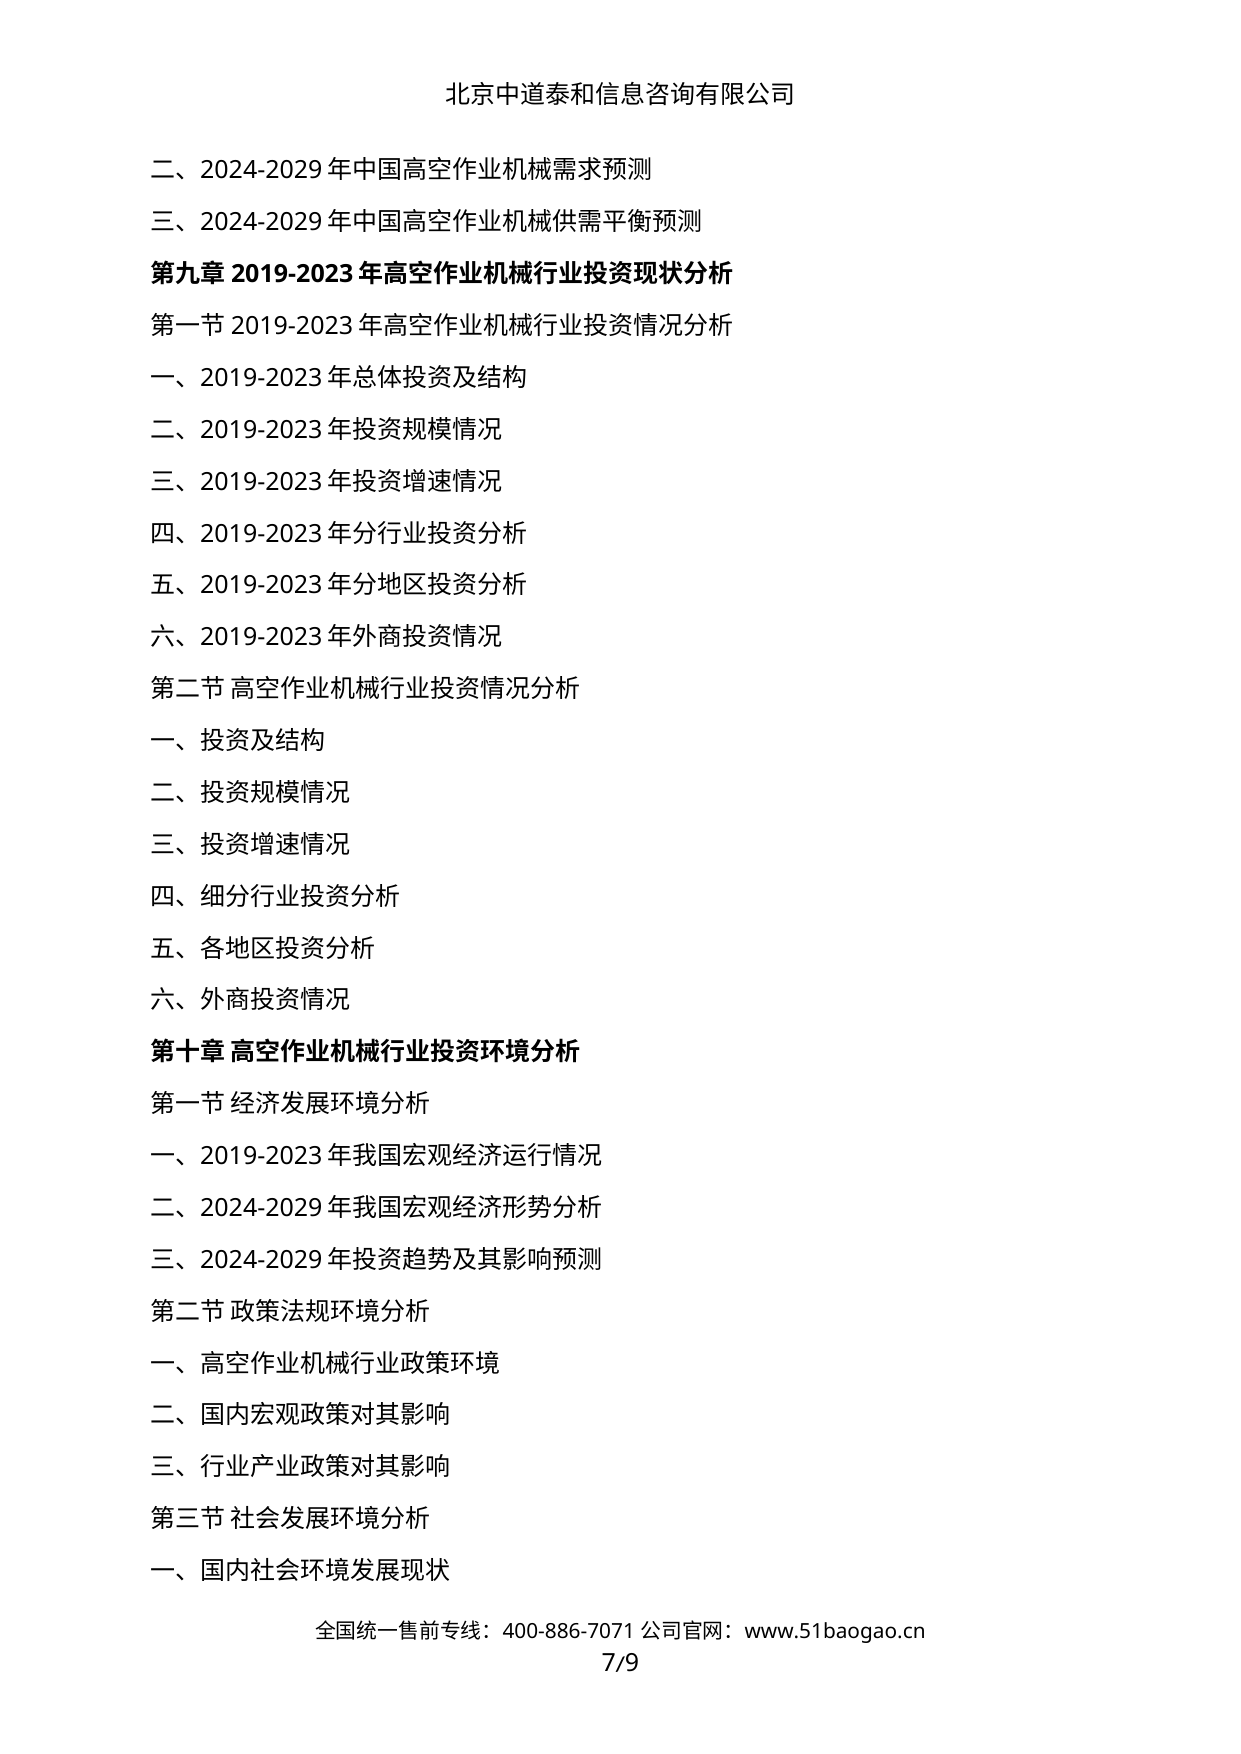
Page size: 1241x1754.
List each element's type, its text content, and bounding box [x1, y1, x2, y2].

text 二、2024-2029年中国高空作业机械需求预测 [150, 150, 1090, 186]
text 三、行业产业政策对其影响 [150, 1447, 1090, 1483]
text 一、2019-2023年我国宏观经济运行情况 [150, 1136, 1090, 1172]
text 一、2019-2023年总体投资及结构 [150, 357, 1090, 394]
text 四、2019-2023年分行业投资分析 [150, 513, 1090, 549]
text 第一节 经济发展环境分析 [150, 1084, 1090, 1120]
text 二、2019-2023年投资规模情况 [150, 409, 1090, 446]
text 五、各地区投资分析 [150, 928, 1090, 964]
text 四、细分行业投资分析 [150, 876, 1090, 912]
text 第三节 社会发展环境分析 [150, 1499, 1090, 1535]
text 第一节 2019-2023年高空作业机械行业投资情况分析 [150, 306, 1090, 342]
text 第二节 高空作业机械行业投资情况分析 [150, 669, 1090, 705]
text 三、投资增速情况 [150, 824, 1090, 861]
text 五、2019-2023年分地区投资分析 [150, 565, 1090, 601]
text 一、高空作业机械行业政策环境 [150, 1343, 1090, 1379]
text 六、2019-2023年外商投资情况 [150, 617, 1090, 653]
text 三、2024-2029年中国高空作业机械供需平衡预测 [150, 202, 1090, 238]
text 二、2024-2029年我国宏观经济形势分析 [150, 1187, 1090, 1224]
text 三、2024-2029年投资趋势及其影响预测 [150, 1239, 1090, 1276]
text 三、2019-2023年投资增速情况 [150, 461, 1090, 497]
text 一、投资及结构 [150, 721, 1090, 757]
text 第九章 2019-2023年高空作业机械行业投资现状分析 [150, 254, 1090, 290]
text 一、国内社会环境发展现状 [150, 1551, 1090, 1587]
text 二、投资规模情况 [150, 772, 1090, 809]
text 六、外商投资情况 [150, 980, 1090, 1016]
text 第十章 高空作业机械行业投资环境分析 [150, 1032, 1090, 1068]
text 第二节 政策法规环境分析 [150, 1291, 1090, 1327]
text 二、国内宏观政策对其影响 [150, 1395, 1090, 1431]
